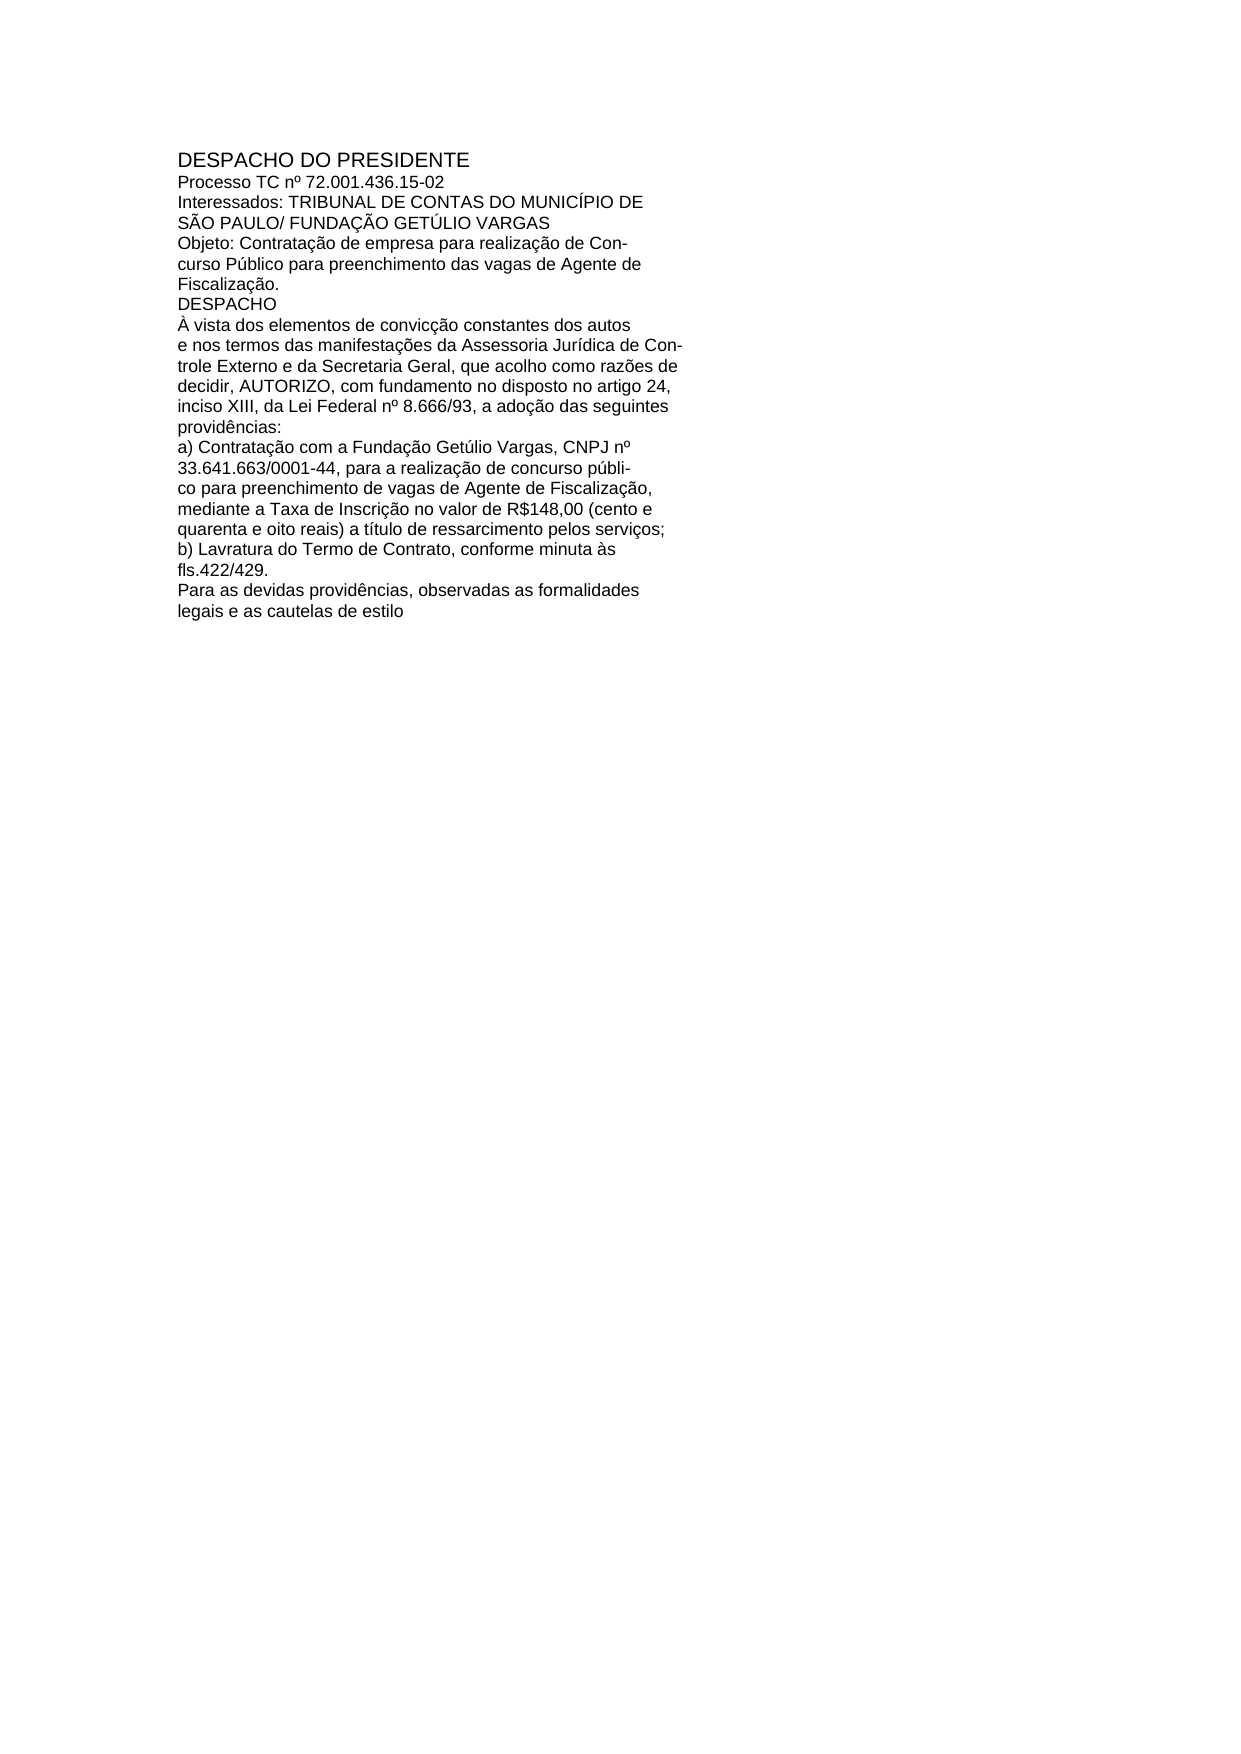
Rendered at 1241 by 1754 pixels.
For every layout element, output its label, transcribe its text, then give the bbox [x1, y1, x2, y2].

text Processo TC nº 72.001.436.15-02 [177, 172, 1063, 192]
text providências: [177, 417, 1063, 437]
text Interessados: TRIBUNAL DE CONTAS DO MUNICÍPIO DE [177, 192, 1063, 212]
text co para preenchimento de vagas de Agente de Fiscalização, [177, 478, 1063, 498]
text trole Externo e da Secretaria Geral, que acolho como razões de [177, 355, 1063, 376]
text SÃO PAULO/ FUNDAÇÃO GETÚLIO VARGAS [177, 212, 1063, 233]
text Fiscalização. [177, 274, 1063, 294]
text mediante a Taxa de Inscrição no valor de R$148,00 (cento e [177, 498, 1063, 519]
text Para as devidas providências, observadas as formalidades [177, 580, 1063, 600]
text curso Público para preenchimento das vagas de Agente de [177, 253, 1063, 274]
text a) Contratação com a Fundação Getúlio Vargas, CNPJ nº [177, 437, 1063, 457]
text À vista dos elementos de convicção constantes dos autos [177, 314, 1063, 335]
text DESPACHO [177, 294, 1063, 314]
text inciso XIII, da Lei Federal nº 8.666/93, a adoção das seguintes [177, 396, 1063, 417]
text Objeto: Contratação de empresa para realização de Con- [177, 233, 1063, 253]
text fls.422/429. [177, 559, 1063, 580]
text 33.641.663/0001-44, para a realização de concurso públi- [177, 457, 1063, 478]
text DESPACHO DO PRESIDENTE [177, 148, 1063, 172]
text decidir, AUTORIZO, com fundamento no disposto no artigo 24, [177, 376, 1063, 396]
text legais e as cautelas de estilo [177, 600, 1063, 621]
text quarenta e oito reais) a título de ressarcimento pelos serviços; [177, 519, 1063, 539]
text e nos termos das manifestações da Assessoria Jurídica de Con- [177, 335, 1063, 355]
text b) Lavratura do Termo de Contrato, conforme minuta às [177, 539, 1063, 559]
